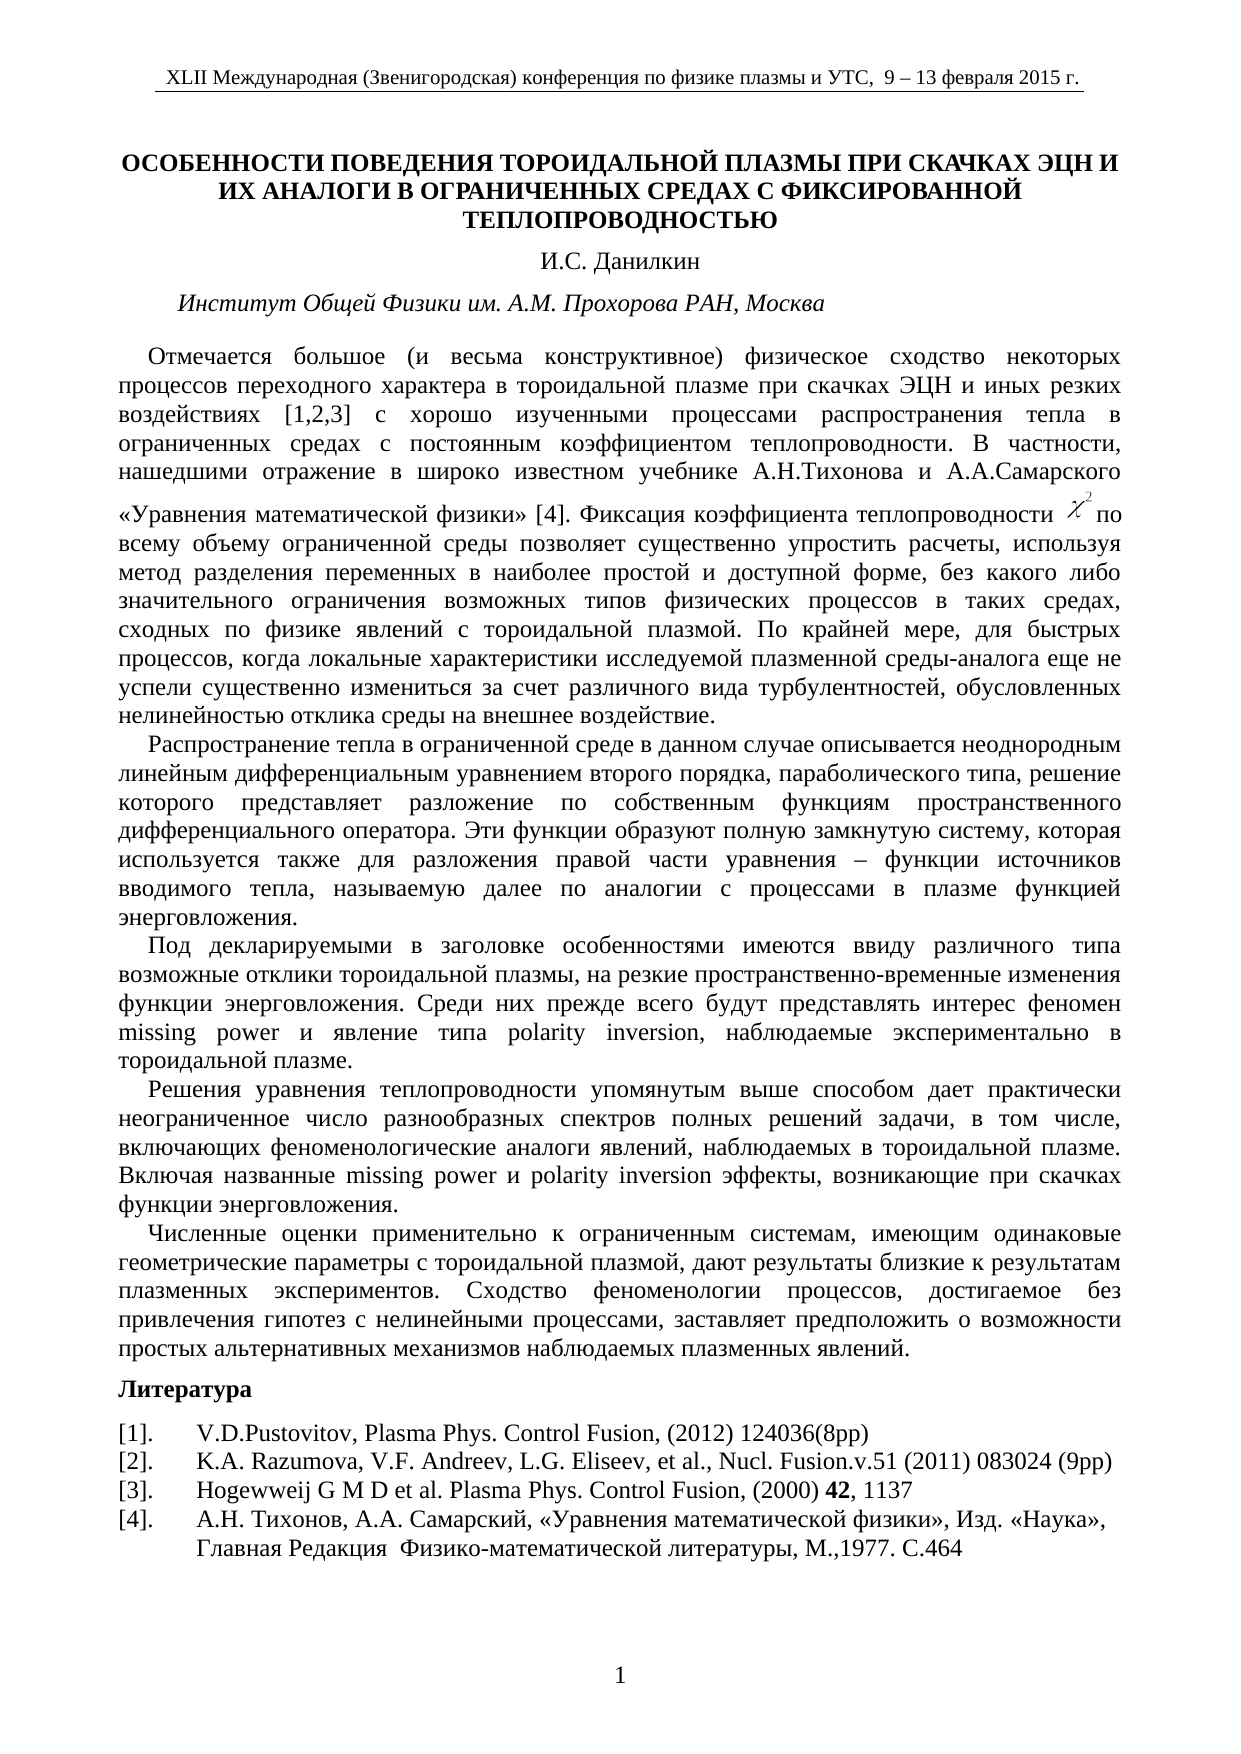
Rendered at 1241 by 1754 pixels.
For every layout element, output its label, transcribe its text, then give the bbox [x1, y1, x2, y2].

text И.С. Данилкин [159, 246, 1081, 275]
text [2]. K.A. Razumova, V.F. Andreev, L.G. Eliseev, et al., Nucl. Fusion.v.51 (2011) 083024 (9pp) [118, 1446, 1122, 1475]
title ОСОБЕННОСТИ ПОВЕДЕНИЯ ТОРОИДАЛЬНОЙ ПЛАЗМЫ ПРИ СКАЧКАХ ЭЦН И ИХ АНАЛОГИ В ОГРАНИЧЕННЫХ СРЕДАХ С ФИКСИРОВАННОЙ ТЕПЛОПРОВОДНОСТЬЮ [118, 148, 1122, 234]
text Численные оценки применительно к ограниченным системам, имеющим одинаковые геометрические параметры с тороидальной плазмой, дают результаты близкие к результатам плазменных экспериментов. Сходство феноменологии процессов, достигаемое без привлечения гипотез с нелинейными процессами, заставляет предположить о возможности простых альтернативных механизмов наблюдаемых плазменных явлений. [118, 1218, 1122, 1362]
title Литература [118, 1374, 1122, 1403]
text Отмечается большое (и весьма конструктивное) физическое сходство некоторых процессов переходного характера в тороидальной плазме при скачках ЭЦН и иных резких воздействиях [1,2,3] с хорошо изученными процессами распространения тепла в ограниченных средах с постоянным коэффициентом теплопроводности. В частности, нашедшими отражение в широко известном учебнике А.Н.Тихонова и А.А.Самарского «Уравнения математической физики» [4]. Фиксация коэффициента теплопроводности по всему объему ограниченной среды позволяет существенно упростить расчеты, используя метод разделения переменных в наиболее простой и доступной форме, без какого либо значительного ограничения возможных типов физических процессов в таких средах, сходных по физике явлений с тороидальной плазмой. По крайней мере, для быстрых процессов, когда локальные характеристики исследуемой плазменной среды-аналога еще не успели существенно измениться за счет различного вида турбулентностей, обусловленных нелинейностью отклика среды на внешнее воздействие. [118, 341, 1122, 729]
text [1]. V.D.Pustovitov, Plasma Phys. Control Fusion, (2012) 124036(8pp) [118, 1418, 1122, 1446]
text Распространение тепла в ограниченной среде в данном случае описывается неоднородным линейным дифференциальным уравнением второго порядка, параболического типа, решение которого представляет разложение по собственным функциям пространственного дифференциального оператора. Эти функции образуют полную замкнутую систему, которая используется также для разложения правой части уравнения – функции источников вводимого тепла, называемую далее по аналогии с процессами в плазме функцией энерговложения. [118, 729, 1122, 931]
text [3]. Hogewweij G M D et al. Plasma Phys. Control Fusion, (2000) 42, 1137 [118, 1475, 1122, 1504]
text Институт Общей Физики им. А.М. Прохорова РАН, Москва [177, 288, 1122, 316]
text Под декларируемыми в заголовке особенностями имеются ввиду различного типа возможные отклики тороидальной плазмы, на резкие пространственно-временные изменения функции энерговложения. Среди них прежде всего будут представлять интерес феномен missing power и явление типа polarity inversion, наблюдаемые экспериментально в тороидальной плазме. [118, 931, 1122, 1074]
text Решения уравнения теплопроводности упомянутым выше способом дает практически неограниченное число разнообразных спектров полных решений задачи, в том числе, включающих феноменологические аналоги явлений, наблюдаемых в тороидальной плазме. Включая названные missing power и polarity inversion эффекты, возникающие при скачках функции энерговложения. [118, 1074, 1122, 1218]
text [4]. А.Н. Тихонов, А.А. Самарский, «Уравнения математической физики», Изд. «Наука», Главная Редакция Физико-математической литературы, М.,1977. С.464 [118, 1504, 1122, 1561]
